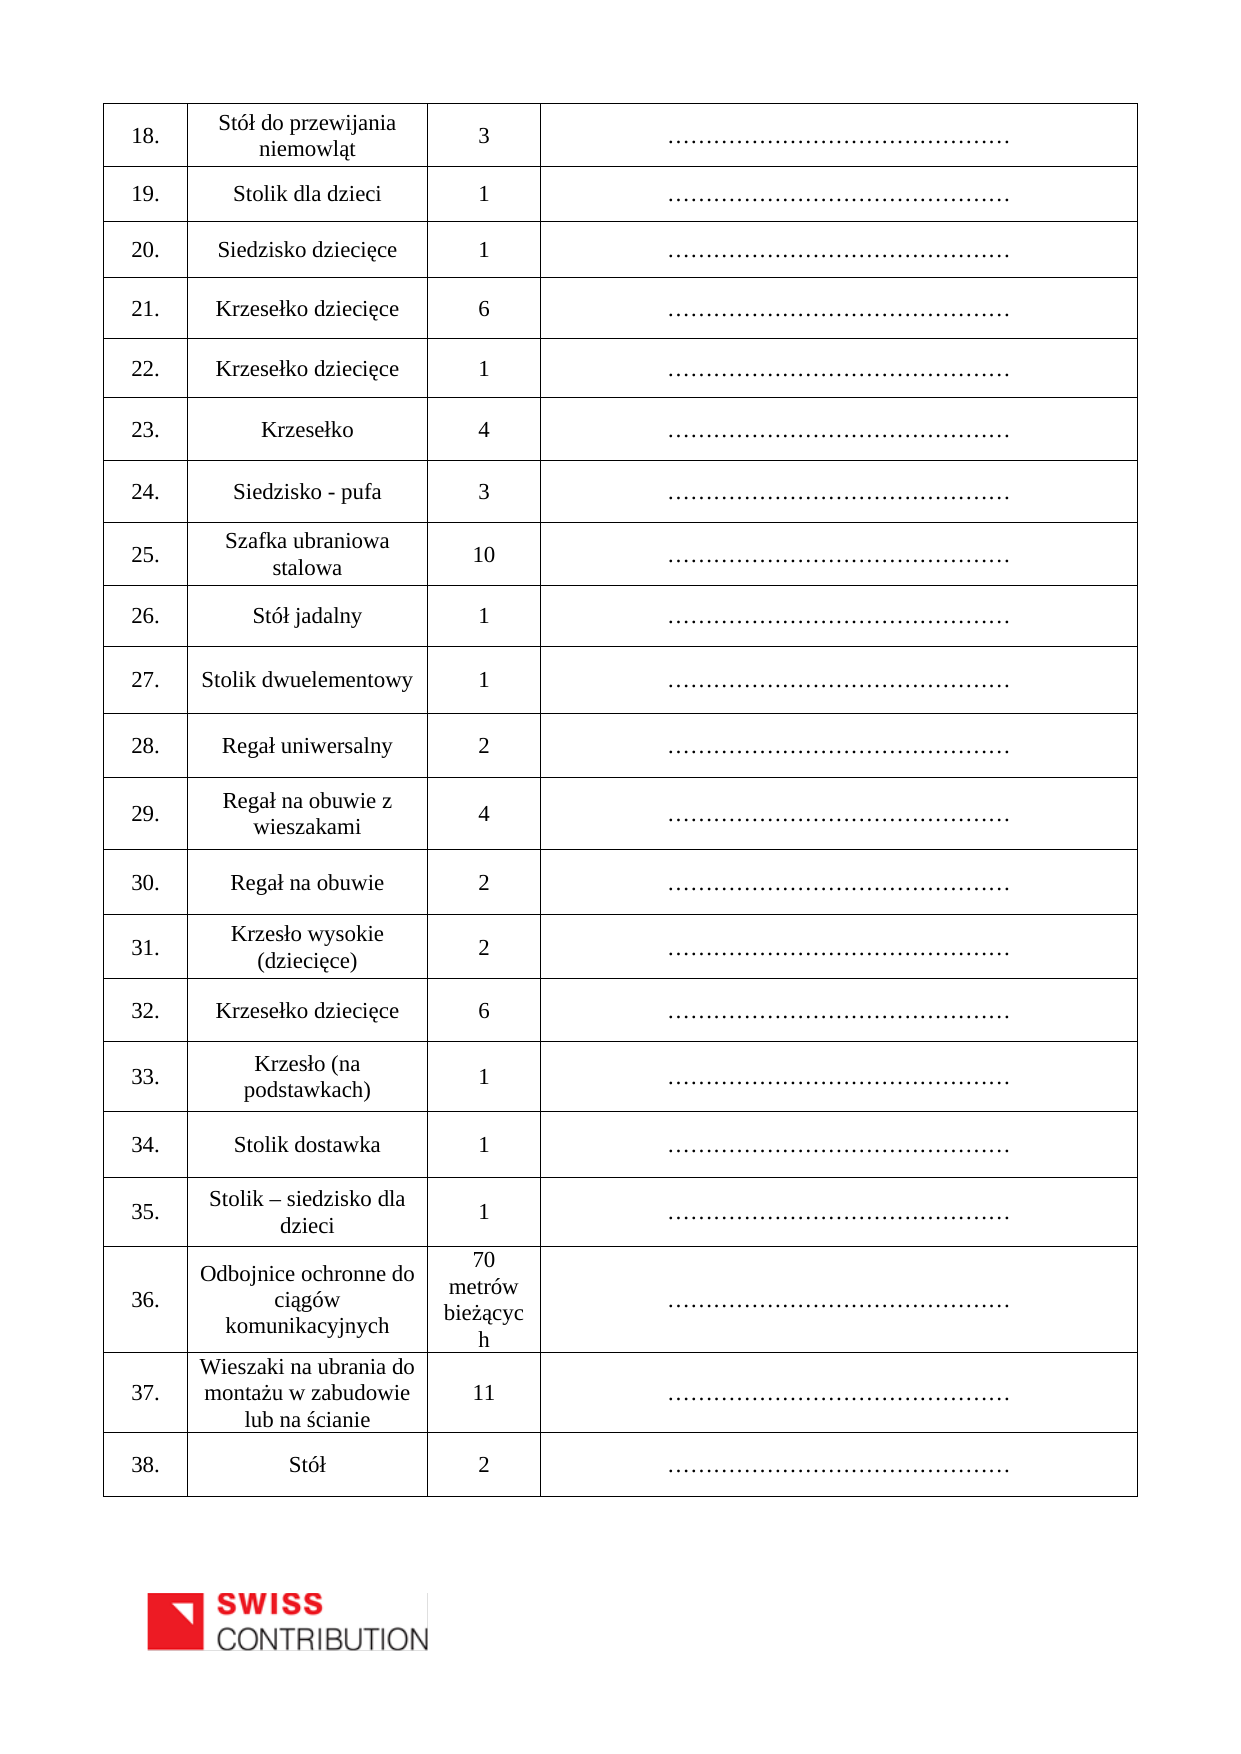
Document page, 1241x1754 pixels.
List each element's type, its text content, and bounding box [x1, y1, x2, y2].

table_cell 2 [428, 714, 540, 777]
table_cell Wieszaki na ubrania do montażu w zabudowie lub na ścianie [188, 1353, 427, 1432]
table_cell ……………………………………… [541, 1247, 1137, 1352]
table_cell Stolik – siedzisko dla dzieci [188, 1178, 427, 1246]
table_cell 1 [428, 1112, 540, 1177]
table_cell 1 [428, 222, 540, 277]
table_cell 25. [104, 523, 187, 584]
table_cell 35. [104, 1178, 187, 1246]
table_cell ……………………………………… [541, 523, 1137, 584]
table_cell ……………………………………… [541, 714, 1137, 777]
table_cell ……………………………………… [541, 1353, 1137, 1432]
table_cell ……………………………………… [541, 1178, 1137, 1246]
table_cell 10 [428, 523, 540, 584]
table_cell Krzesło (na podstawkach) [188, 1042, 427, 1111]
table_cell 2 [428, 915, 540, 978]
table_cell Stolik dla dzieci [188, 167, 427, 221]
table_cell Krzesełko dziecięce [188, 278, 427, 338]
table_cell ……………………………………… [541, 222, 1137, 277]
table_cell 1 [428, 647, 540, 713]
table_cell Regał na obuwie z wieszakami [188, 778, 427, 849]
table_cell 3 [428, 461, 540, 522]
table_cell ……………………………………… [541, 398, 1137, 459]
table_cell 23. [104, 398, 187, 459]
table_cell 26. [104, 586, 187, 646]
table_cell Stół do przewijania niemowląt [188, 104, 427, 166]
table_cell Stół jadalny [188, 586, 427, 646]
table_cell 4 [428, 778, 540, 849]
table_cell 30. [104, 850, 187, 914]
table_cell 31. [104, 915, 187, 978]
table_cell ……………………………………… [541, 1042, 1137, 1111]
table_cell Krzesełko dziecięce [188, 979, 427, 1041]
table_cell Stół [188, 1433, 427, 1496]
table_cell Szafka ubraniowa stalowa [188, 523, 427, 584]
table_cell 3 [428, 104, 540, 166]
table_cell 1 [428, 586, 540, 646]
table_cell Odbojnice ochronne do ciągów komunikacyjnych [188, 1247, 427, 1352]
table_cell ……………………………………… [541, 461, 1137, 522]
table_cell Krzesełko dziecięce [188, 339, 427, 397]
table_cell ……………………………………… [541, 1112, 1137, 1177]
table_cell 1 [428, 1178, 540, 1246]
table_cell 6 [428, 278, 540, 338]
table_cell Krzesło wysokie (dziecięce) [188, 915, 427, 978]
table_cell 1 [428, 167, 540, 221]
table_cell 20. [104, 222, 187, 277]
table_cell ……………………………………… [541, 339, 1137, 397]
table_cell 2 [428, 1433, 540, 1496]
table_cell ……………………………………… [541, 104, 1137, 166]
table_cell ……………………………………… [541, 1433, 1137, 1496]
table_cell 37. [104, 1353, 187, 1432]
table_cell 18. [104, 104, 187, 166]
table_cell 24. [104, 461, 187, 522]
table_cell ……………………………………… [541, 278, 1137, 338]
table_cell 38. [104, 1433, 187, 1496]
table_cell 70 metrów bieżących [428, 1247, 540, 1352]
table_cell ……………………………………… [541, 167, 1137, 221]
table_cell 21. [104, 278, 187, 338]
table_cell ……………………………………… [541, 778, 1137, 849]
table_cell 11 [428, 1353, 540, 1432]
table_cell 29. [104, 778, 187, 849]
table_cell Krzesełko [188, 398, 427, 459]
table_cell ……………………………………… [541, 979, 1137, 1041]
table_cell ……………………………………… [541, 915, 1137, 978]
table_cell 1 [428, 339, 540, 397]
table_cell 32. [104, 979, 187, 1041]
table_cell Siedzisko dziecięce [188, 222, 427, 277]
table_cell Regał uniwersalny [188, 714, 427, 777]
table_cell 33. [104, 1042, 187, 1111]
table_cell 1 [428, 1042, 540, 1111]
table_cell Siedzisko - pufa [188, 461, 427, 522]
table_cell 2 [428, 850, 540, 914]
table_cell 6 [428, 979, 540, 1041]
table_cell 34. [104, 1112, 187, 1177]
table_cell ……………………………………… [541, 647, 1137, 713]
table_cell 28. [104, 714, 187, 777]
table_cell 4 [428, 398, 540, 459]
table_cell 27. [104, 647, 187, 713]
table_cell ……………………………………… [541, 850, 1137, 914]
table_cell Regał na obuwie [188, 850, 427, 914]
table_cell 36. [104, 1247, 187, 1352]
picture [147, 1593, 429, 1652]
table_cell Stolik dostawka [188, 1112, 427, 1177]
table_cell 22. [104, 339, 187, 397]
table_cell 19. [104, 167, 187, 221]
table_cell ……………………………………… [541, 586, 1137, 646]
table_cell Stolik dwuelementowy [188, 647, 427, 713]
